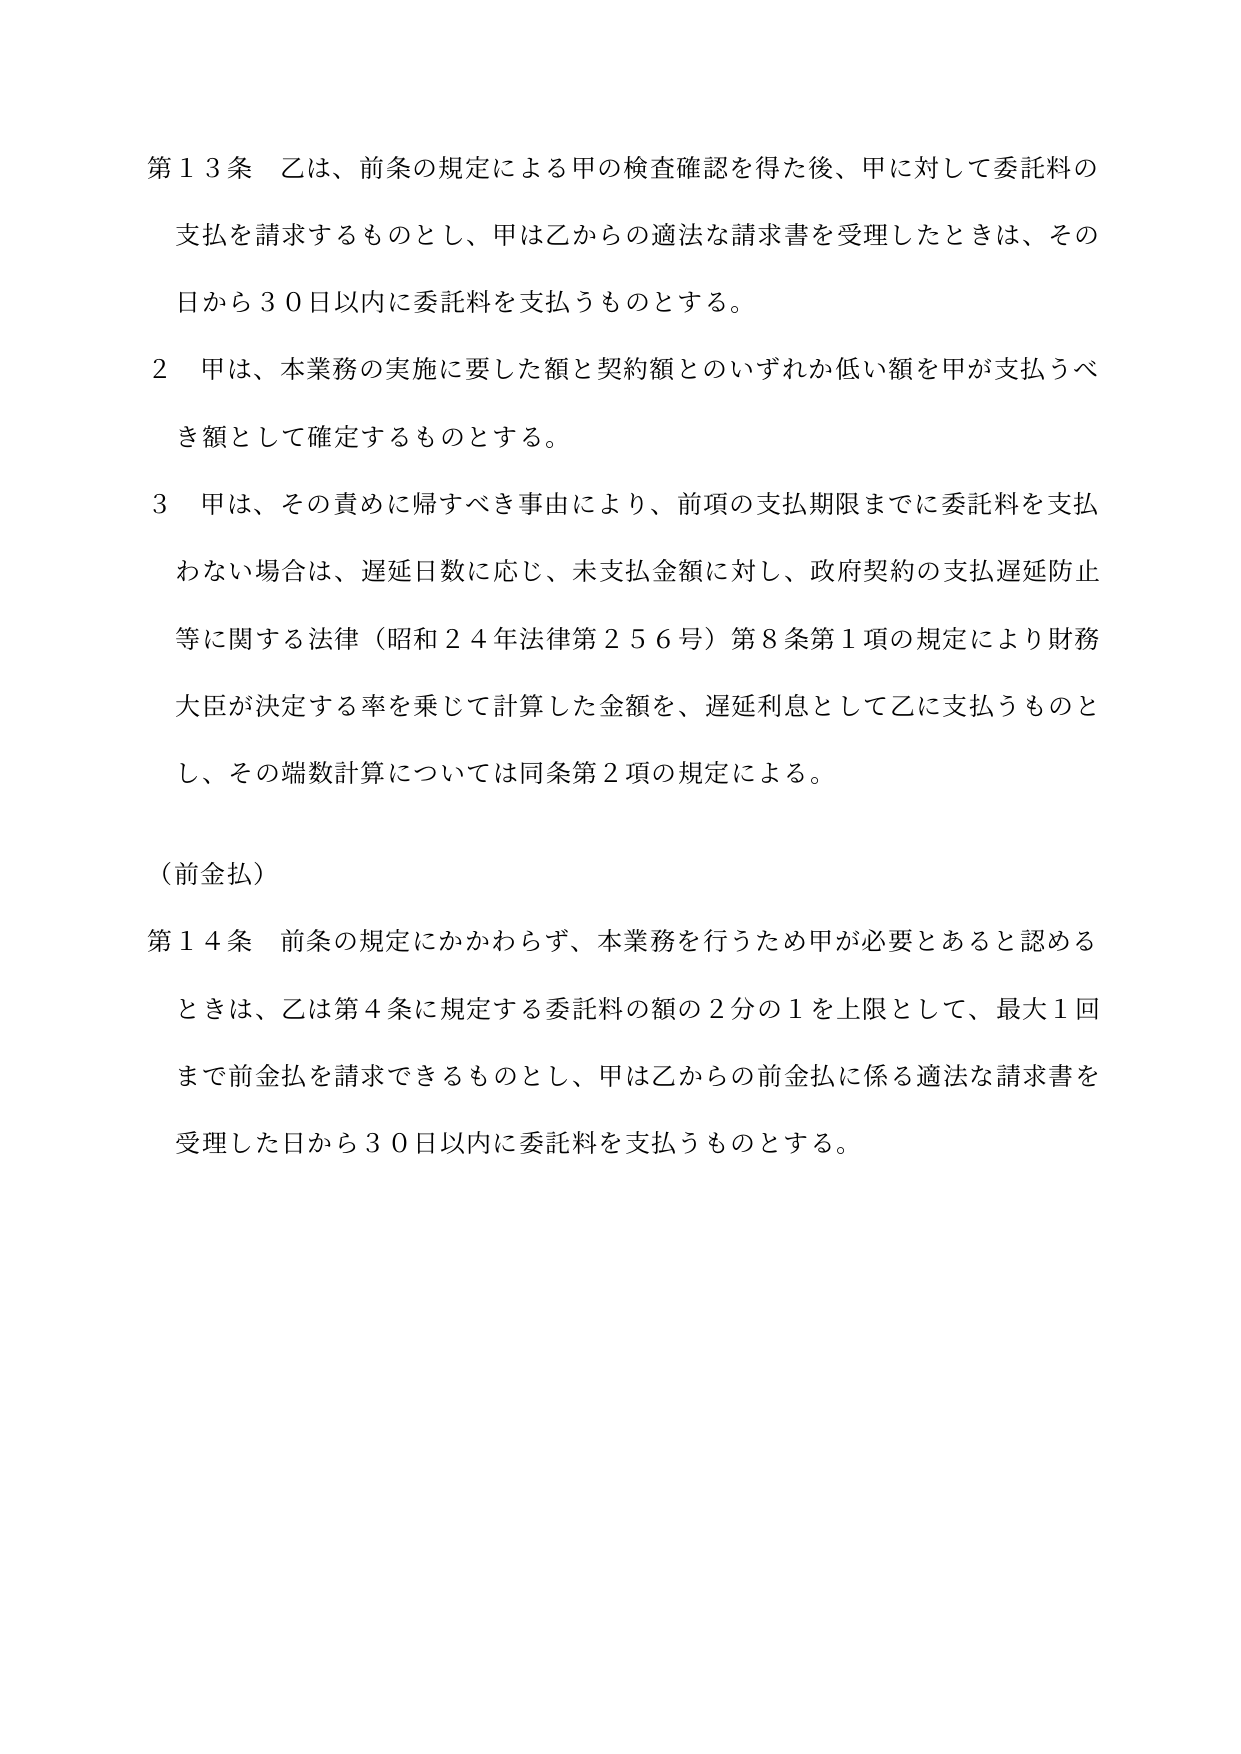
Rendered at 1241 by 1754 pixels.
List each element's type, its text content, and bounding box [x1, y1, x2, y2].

text 第１３条 乙は、前条の規定による甲の検査確認を得た後、甲に対して委託料の支払を請求するものとし、甲は乙からの適法な請求書を受理したときは、その日から３０日以内に委託料を支払うものとする。 [148, 133, 1122, 334]
text 第１４条 前条の規定にかかわらず、本業務を行うため甲が必要とあると認めるときは、乙は第４条に規定する委託料の額の２分の１を上限として、最大１回まで前金払を請求できるものとし、甲は乙からの前金払に係る適法な請求書を受理した日から３０日以内に委託料を支払うものとする。 [148, 906, 1122, 1176]
text ２ 甲は、本業務の実施に要した額と契約額とのいずれか低い額を甲が支払うべき額として確定するものとする。 [148, 334, 1122, 469]
text （前金払） [148, 839, 1122, 906]
text ３ 甲は、その責めに帰すべき事由により、前項の支払期限までに委託料を支払わない場合は、遅延日数に応じ、未支払金額に対し、政府契約の支払遅延防止等に関する法律（昭和２４年法律第２５６号）第８条第１項の規定により財務大臣が決定する率を乗じて計算した金額を、遅延利息として乙に支払うものとし、その端数計算については同条第２項の規定による。 [148, 469, 1122, 806]
